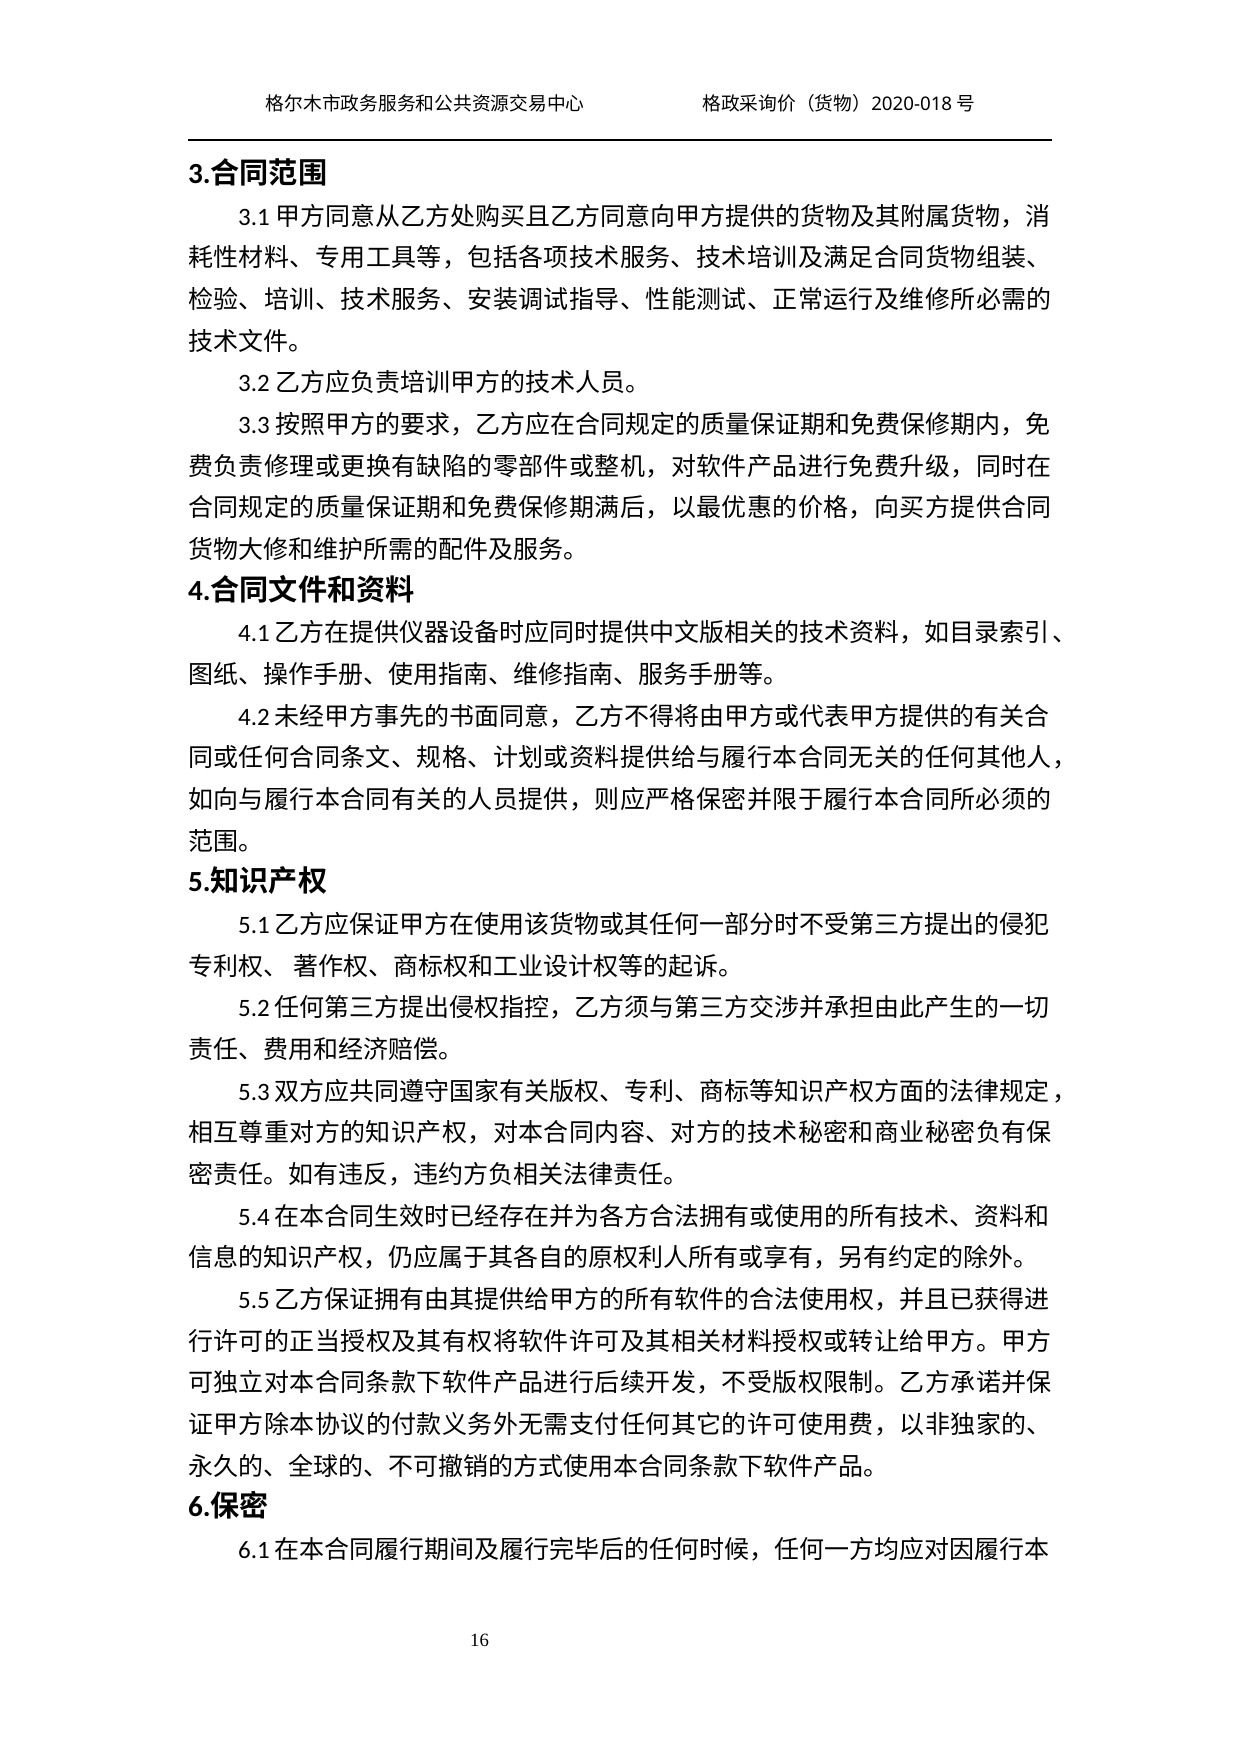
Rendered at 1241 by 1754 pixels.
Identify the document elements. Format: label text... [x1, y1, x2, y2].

text 3.3 按照甲方的要求，乙方应在合同规定的质量保证期和免费保修期内，免费负责修理或更换有缺陷的零部件或整机，对软件产品进行免费升级，同时在合同规定的质量保证期和免费保修期满后，以最优惠的价格，向买方提供合同货物大修和维护所需的配件及服务。 [188, 400, 1052, 567]
text 5.3双方应共同遵守国家有关版权、专利、商标等知识产权方面的法律规定，相互尊重对方的知识产权，对本合同内容、对方的技术秘密和商业秘密负有保密责任。如有违反，违约方负相关法律责任。 [188, 1067, 1052, 1192]
text 5.知识产权 [188, 858, 1052, 900]
text 5.2任何第三方提出侵权指控，乙方须与第三方交涉并承担由此产生的一切责任、费用和经济赔偿。 [188, 983, 1052, 1067]
text 4.1乙方在提供仪器设备时应同时提供中文版相关的技术资料，如目录索引、图纸、操作手册、使用指南、维修指南、服务手册等。 [188, 608, 1052, 692]
text 3.2 乙方应负责培训甲方的技术人员。 [188, 358, 1052, 400]
text 5.4在本合同生效时已经存在并为各方合法拥有或使用的所有技术、资料和信息的知识产权，仍应属于其各自的原权利人所有或享有，另有约定的除外。 [188, 1192, 1052, 1275]
text 4.2未经甲方事先的书面同意，乙方不得将由甲方或代表甲方提供的有关合同或任何合同条文、规格、计划或资料提供给与履行本合同无关的任何其他人，如向与履行本合同有关的人员提供，则应严格保密并限于履行本合同所必须的范围。 [188, 692, 1052, 858]
text 3.1 甲方同意从乙方处购买且乙方同意向甲方提供的货物及其附属货物，消耗性材料、专用工具等，包括各项技术服务、技术培训及满足合同货物组装、检验、培训、技术服务、安装调试指导、性能测试、正常运行及维修所必需的技术文件。 [188, 192, 1052, 358]
text 6.保密 [188, 1483, 1052, 1525]
text 5.1乙方应保证甲方在使用该货物或其任何一部分时不受第三方提出的侵犯专利权、 著作权、商标权和工业设计权等的起诉。 [188, 900, 1052, 983]
text 5.5乙方保证拥有由其提供给甲方的所有软件的合法使用权，并且已获得进行许可的正当授权及其有权将软件许可及其相关材料授权或转让给甲方。甲方可独立对本合同条款下软件产品进行后续开发，不受版权限制。乙方承诺并保证甲方除本协议的付款义务外无需支付任何其它的许可使用费，以非独家的、永久的、全球的、不可撤销的方式使用本合同条款下软件产品。 [188, 1275, 1052, 1483]
text 4.合同文件和资料 [188, 567, 1052, 608]
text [188, 1525, 1052, 1567]
text 3.合同范围 [188, 150, 1052, 192]
